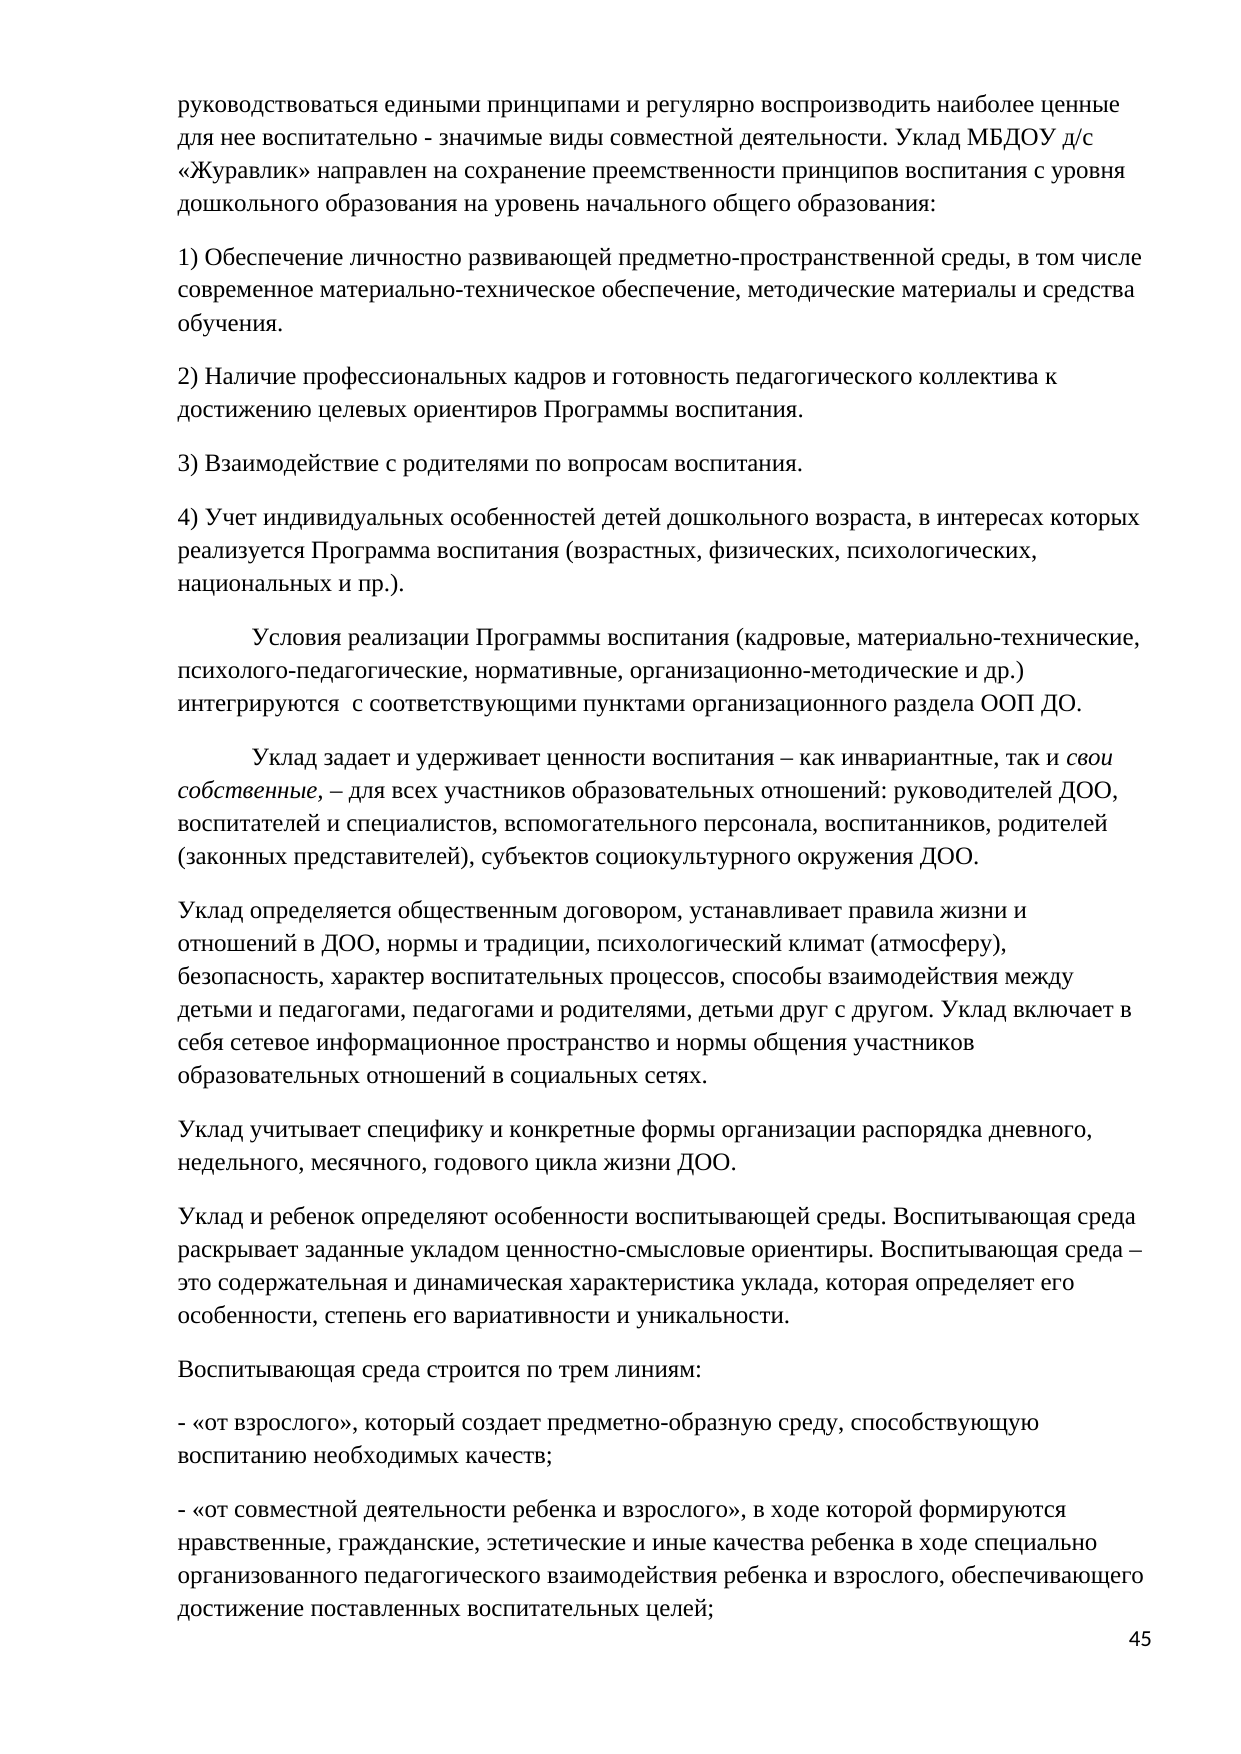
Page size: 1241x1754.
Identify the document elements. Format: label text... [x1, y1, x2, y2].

text - «от взрослого», который создает предметно-образную среду, способствующую воспитанию необходимых качеств; [177, 1407, 1152, 1469]
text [177, 89, 1152, 216]
text Условия реализации Программы воспитания (кадровые, материально-технические, психолого-педагогические, нормативные, организационно-методические и др.) интегрируются с соответствующими пунктами организационного раздела ООП ДО. [177, 622, 1152, 717]
text 3) Взаимодействие с родителями по вопросам воспитания. [177, 448, 1152, 477]
text Уклад и ребенок определяют особенности воспитывающей среды. Воспитывающая среда раскрывает заданные укладом ценностно-смысловые ориентиры. Воспитывающая среда – это содержательная и динамическая характеристика уклада, которая определяет его особенности, степень его вариативности и уникальности. [177, 1201, 1152, 1328]
text 2) Наличие профессиональных кадров и готовность педагогического коллектива к достижению целевых ориентиров Программы воспитания. [177, 361, 1152, 423]
text Уклад задает и удерживает ценности воспитания – как инвариантные, так и свои собственные, – для всех участников образовательных отношений: руководителей ДОО, воспитателей и специалистов, вспомогательного персонала, воспитанников, родителей (законных представителей), субъектов социокультурного окружения ДОО. [177, 742, 1152, 870]
text 4) Учет индивидуальных особенностей детей дошкольного возраста, в интересах которых реализуется Программа воспитания (возрастных, физических, психологических, национальных и пр.). [177, 502, 1152, 597]
text - «от совместной деятельности ребенка и взрослого», в ходе которой формируются нравственные, гражданские, эстетические и иные качества ребенка в ходе специально организованного педагогического взаимодействия ребенка и взрослого, обеспечивающего достижение поставленных воспитательных целей; [177, 1494, 1152, 1622]
text Воспитывающая среда строится по трем линиям: [177, 1354, 1152, 1382]
text Уклад учитывает специфику и конкретные формы организации распорядка дневного, недельного, месячного, годового цикла жизни ДОО. [177, 1114, 1152, 1176]
text Уклад определяется общественным договором, устанавливает правила жизни и отношений в ДОО, нормы и традиции, психологический климат (атмосферу), безопасность, характер воспитательных процессов, способы взаимодействия между детьми и педагогами, педагогами и родителями, детьми друг с другом. Уклад включает в себя сетевое информационное пространство и нормы общения участников образовательных отношений в социальных сетях. [177, 895, 1152, 1089]
text 1) Обеспечение личностно развивающей предметно-пространственной среды, в том числе современное материально-техническое обеспечение, методические материалы и средства обучения. [177, 242, 1152, 336]
